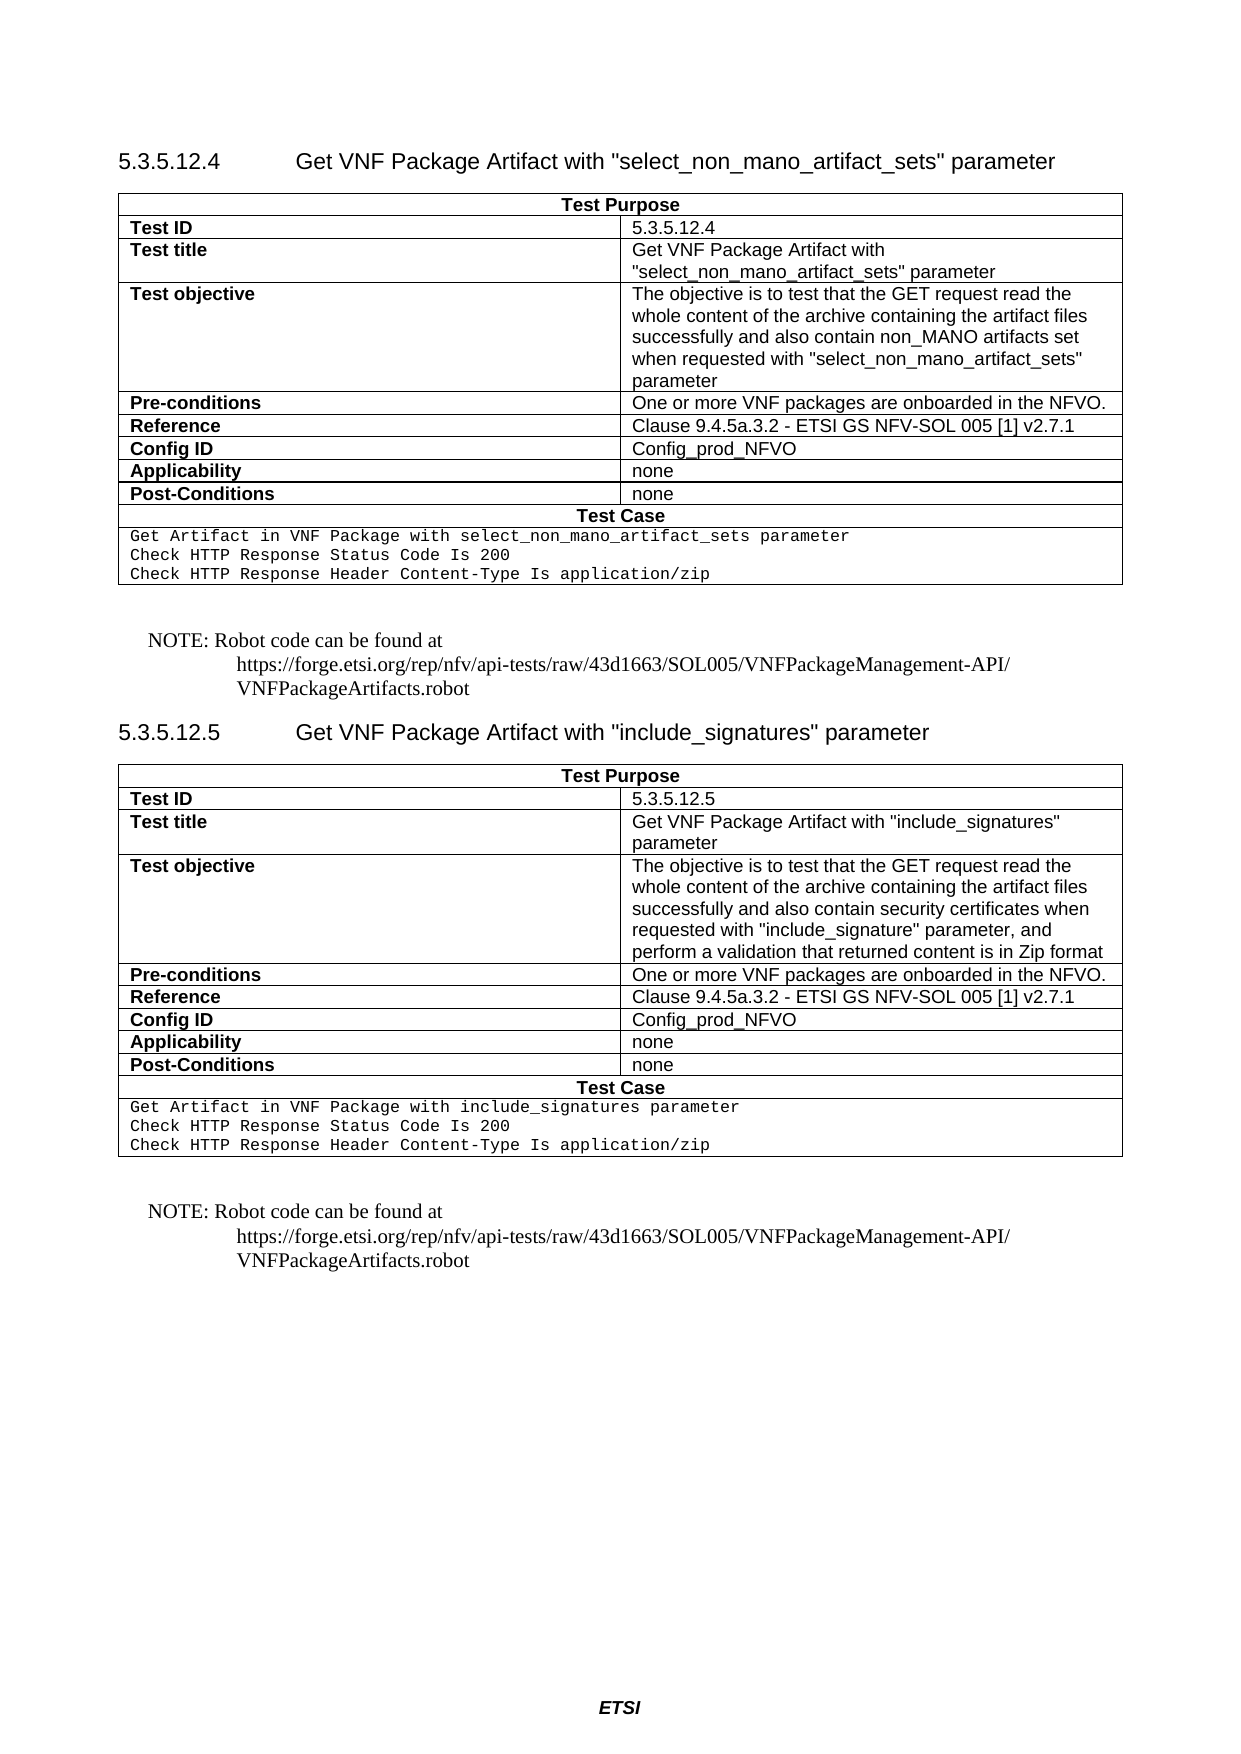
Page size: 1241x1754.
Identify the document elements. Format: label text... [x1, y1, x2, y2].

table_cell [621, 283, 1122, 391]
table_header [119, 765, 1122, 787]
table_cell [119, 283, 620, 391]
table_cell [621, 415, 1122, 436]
text NOTE: Robot code can be found at https://forge.etsi.org/rep/nfv/api-tests/raw/43d1663/SOL005/VNFPackageManagement-API/VNFPackageArtifacts.robot [148, 628, 1122, 700]
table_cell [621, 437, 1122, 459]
subtitle 5.3.5.12.5 Get VNF Package Artifact with "include_signatures" parameter [118, 719, 1122, 745]
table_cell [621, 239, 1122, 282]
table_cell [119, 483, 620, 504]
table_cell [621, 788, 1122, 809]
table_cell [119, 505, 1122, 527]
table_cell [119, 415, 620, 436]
subtitle 5.3.5.12.4 Get VNF Package Artifact with "select_non_mano_artifact_sets" parameter [118, 148, 1122, 174]
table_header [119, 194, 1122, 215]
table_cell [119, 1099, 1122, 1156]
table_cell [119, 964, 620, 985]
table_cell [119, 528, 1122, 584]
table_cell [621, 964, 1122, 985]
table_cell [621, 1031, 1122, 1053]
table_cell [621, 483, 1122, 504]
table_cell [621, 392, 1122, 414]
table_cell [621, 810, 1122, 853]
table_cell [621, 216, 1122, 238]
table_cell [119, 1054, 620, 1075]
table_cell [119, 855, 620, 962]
text NOTE: Robot code can be found at https://forge.etsi.org/rep/nfv/api-tests/raw/43d1663/SOL005/VNFPackageManagement-API/VNFPackageArtifacts.robot [148, 1199, 1122, 1272]
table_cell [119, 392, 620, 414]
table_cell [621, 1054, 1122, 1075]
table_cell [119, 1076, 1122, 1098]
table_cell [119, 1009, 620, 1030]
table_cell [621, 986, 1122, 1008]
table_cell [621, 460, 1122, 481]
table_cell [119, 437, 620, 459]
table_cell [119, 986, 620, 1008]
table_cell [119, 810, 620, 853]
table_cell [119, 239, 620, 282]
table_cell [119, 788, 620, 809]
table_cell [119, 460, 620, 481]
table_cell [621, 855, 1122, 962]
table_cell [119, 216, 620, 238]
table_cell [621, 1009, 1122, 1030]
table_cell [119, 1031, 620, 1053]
